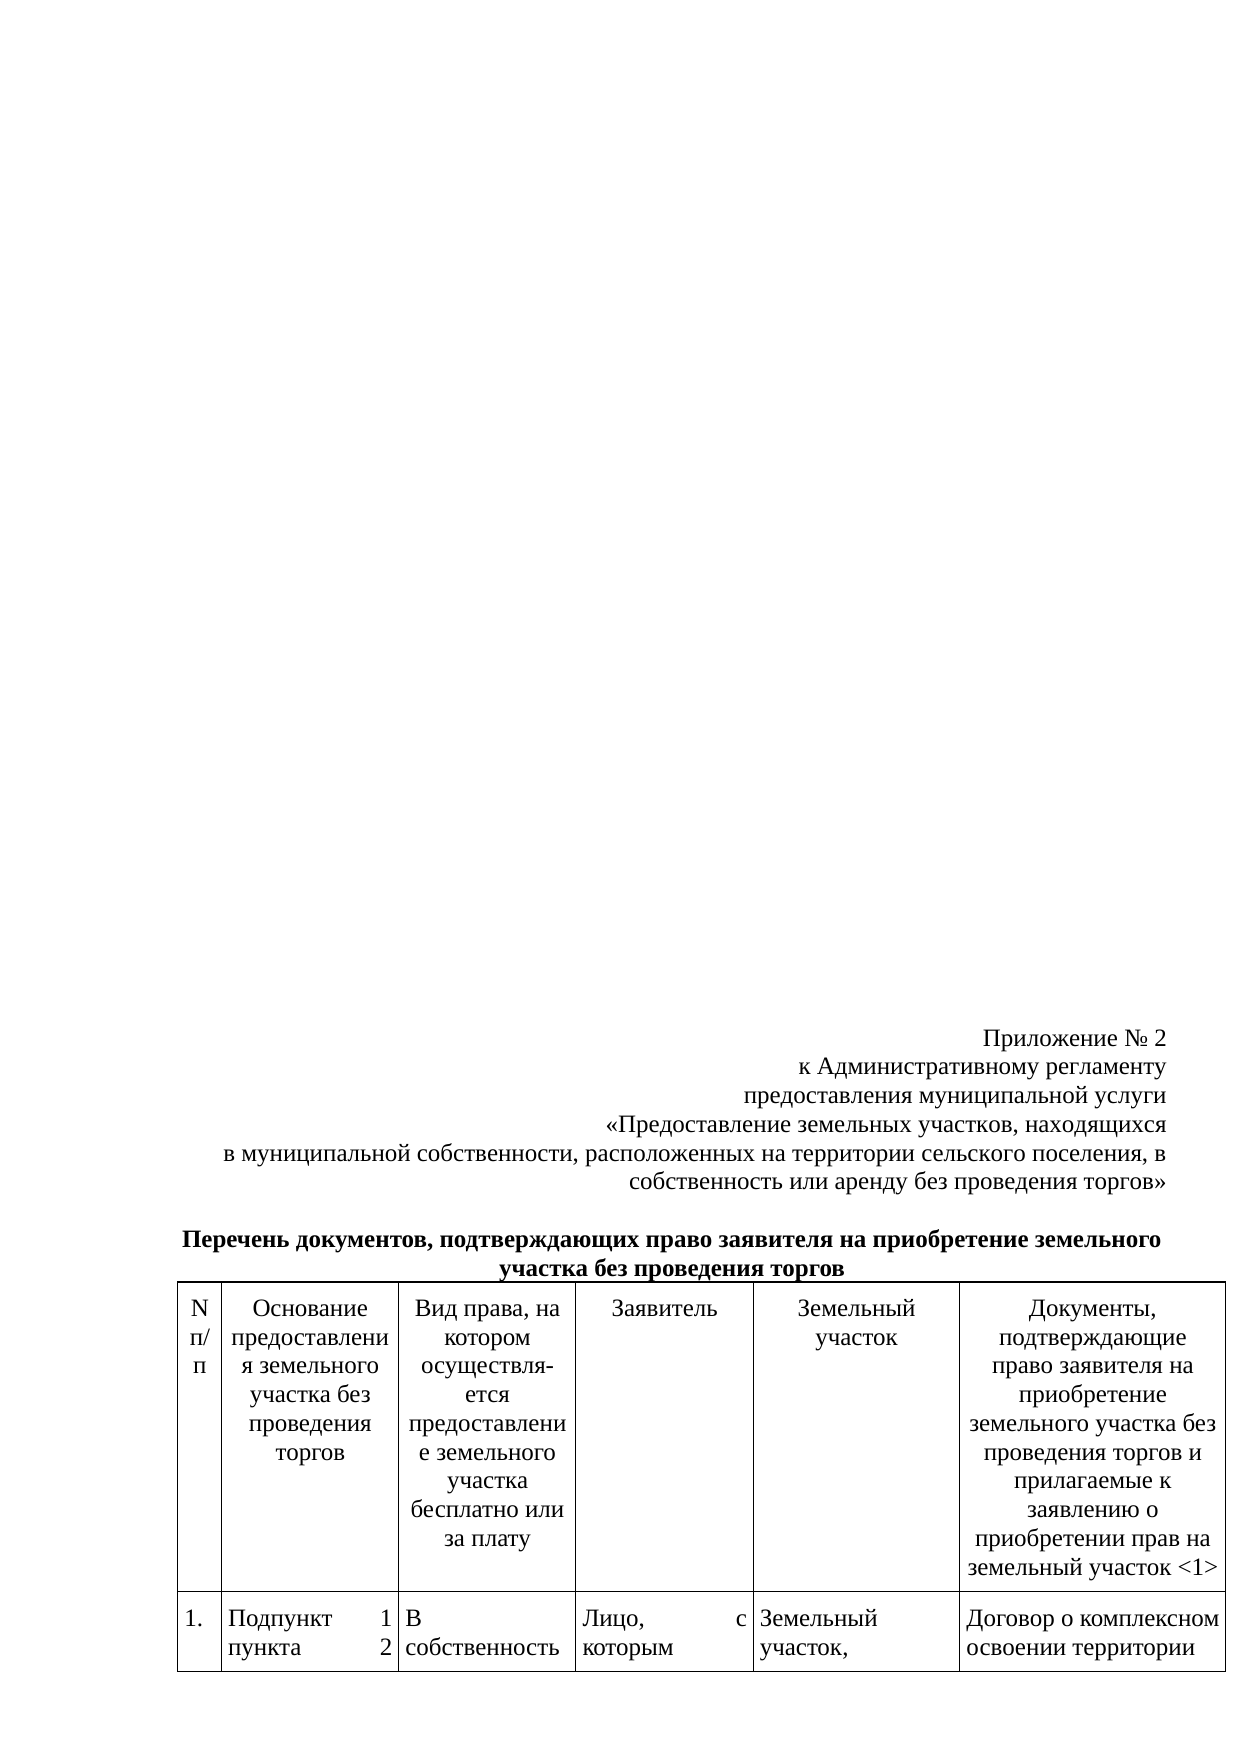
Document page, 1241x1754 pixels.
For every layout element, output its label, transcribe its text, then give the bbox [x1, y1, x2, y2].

table_header Вид права, на котором осуществля-ется предоставление земельного участка бесплатно или за плату [399, 1283, 575, 1591]
text к Административному регламенту [177, 1051, 1167, 1080]
table_header Документы, подтверждающие право заявителя на приобретение земельного участка без проведения торгов и прилагаемые к заявлению о приобретении прав на земельный участок <1> [960, 1283, 1225, 1591]
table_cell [754, 1592, 959, 1671]
table_header Земельный участок [754, 1283, 959, 1591]
text в муниципальной собственности, расположенных на территории сельского поселения, в собственность или аренду без проведения торгов» [177, 1138, 1167, 1195]
table_header Заявитель [576, 1283, 753, 1591]
text «Предоставление земельных участков, находящихся [177, 1109, 1167, 1138]
table_cell Договор о комплексном освоении территории [960, 1592, 1225, 1671]
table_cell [222, 1592, 398, 1671]
text Приложение № 2 [177, 1023, 1167, 1051]
text Перечень документов, подтверждающих право заявителя на приобретение земельного участка без проведения торгов [177, 1224, 1167, 1281]
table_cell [399, 1592, 575, 1671]
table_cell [576, 1592, 753, 1671]
table_header N п/п [178, 1283, 221, 1591]
text предоставления муниципальной услуги [177, 1080, 1167, 1109]
table_cell 1. [178, 1592, 221, 1671]
table_header Основание предоставления земельного участка без проведения торгов [222, 1283, 398, 1591]
